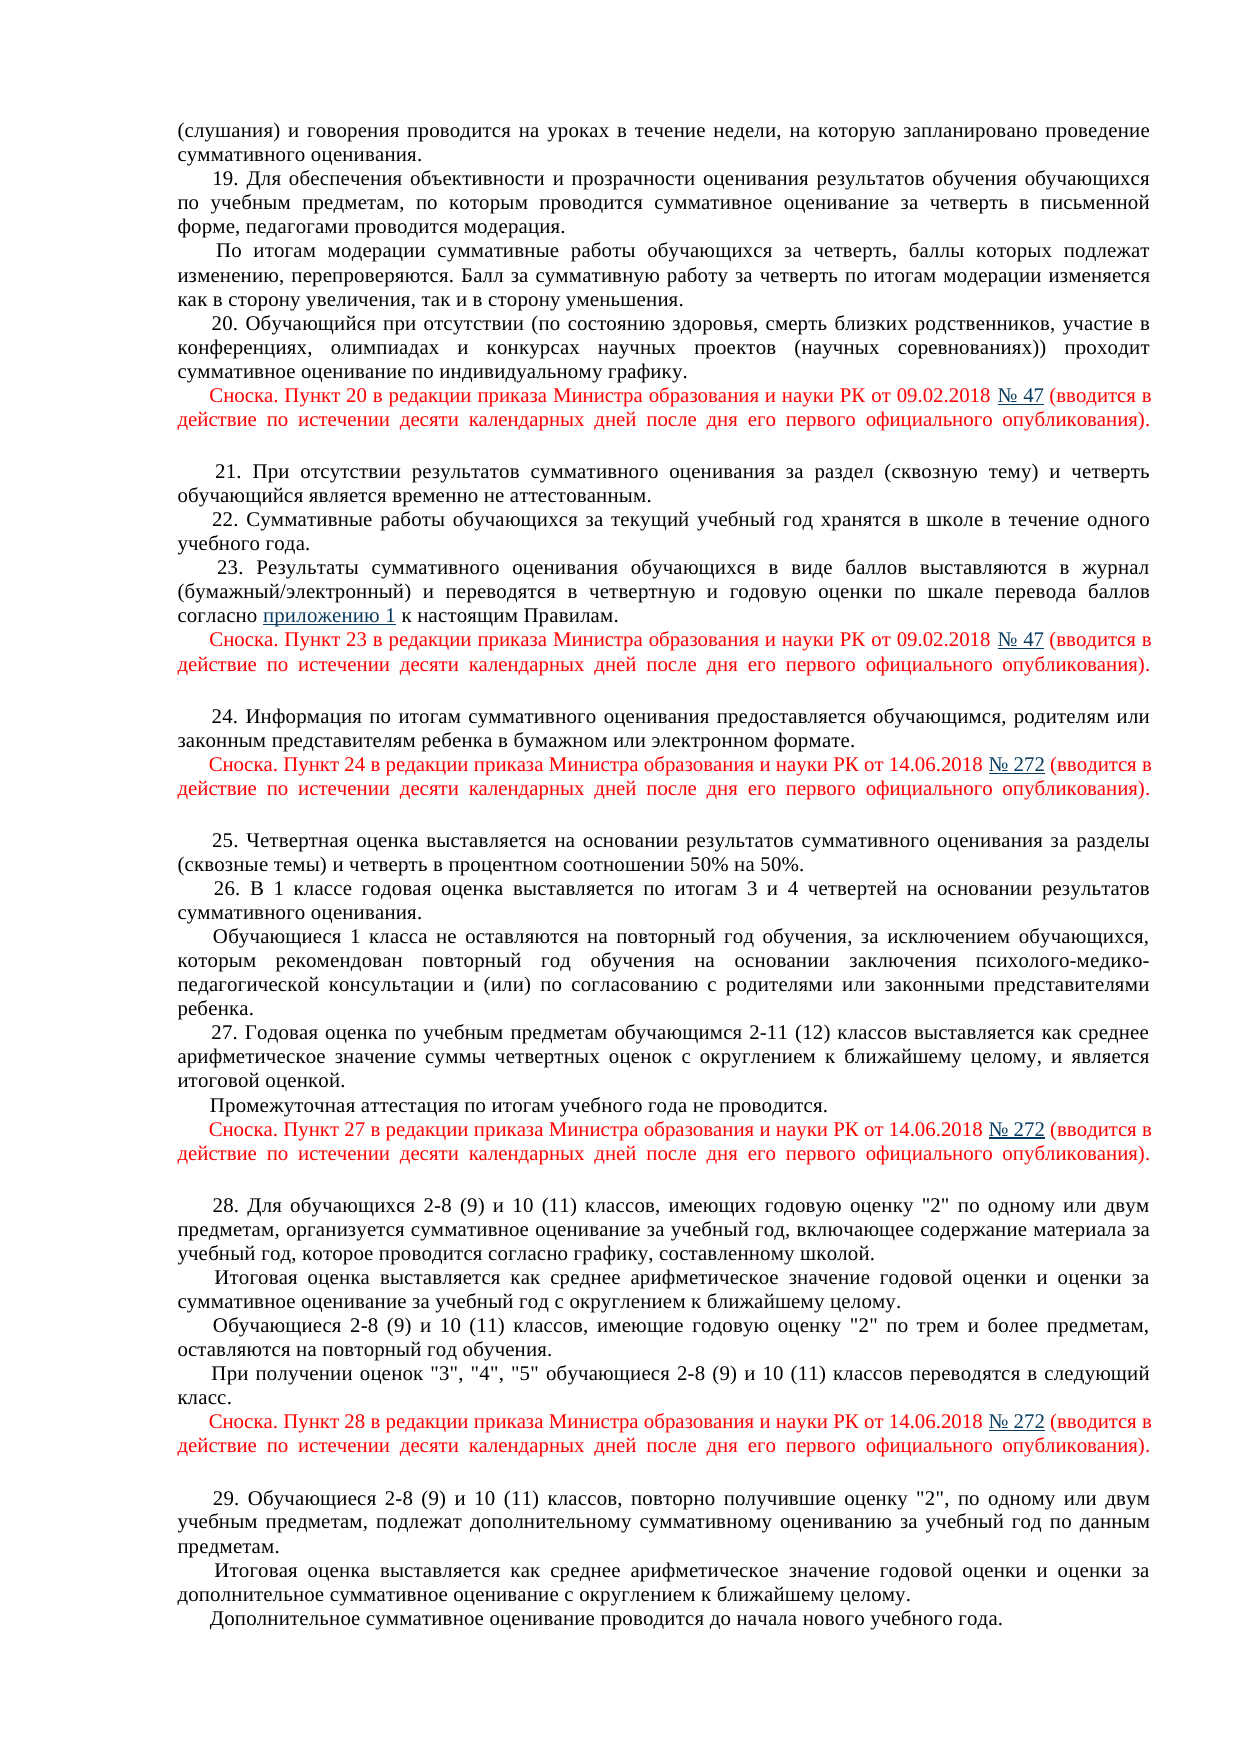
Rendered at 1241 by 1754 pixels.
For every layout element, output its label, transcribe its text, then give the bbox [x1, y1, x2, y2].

text 23. Результаты суммативного оценивания обучающихся в виде баллов выставляются в журнал (бумажный/электронный) и переводятся в четвертную и годовую оценки по шкале перевода баллов согласно приложению 1 к настоящим Правилам. [177, 555, 1152, 627]
text Промежуточная аттестация по итогам учебного года не проводится. [177, 1092, 1152, 1117]
text Итоговая оценка выставляется как среднее арифметическое значение годовой оценки и оценки за суммативное оценивание за учебный год с округлением к ближайшему целому. [177, 1265, 1152, 1313]
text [177, 118, 1152, 166]
text Обучающиеся 2-8 (9) и 10 (11) классов, имеющие годовую оценку "2" по трем и более предметам, оставляются на повторный год обучения. [177, 1313, 1152, 1361]
text 29. Обучающиеся 2-8 (9) и 10 (11) классов, повторно получившие оценку "2", по одному или двум учебным предметам, подлежат дополнительному суммативному оцениванию за учебный год по данным предметам. [177, 1485, 1152, 1558]
text 25. Четвертная оценка выставляется на основании результатов суммативного оценивания за разделы (сквозные темы) и четверть в процентном соотношении 50% на 50%. [177, 828, 1152, 876]
text Сноска. Пункт 28 в редакции приказа Министра образования и науки РК от 14.06.2018 № 272 (вводится в действие по истечении десяти календарных дней после дня его первого официального опубликования). [177, 1409, 1152, 1485]
text Дополнительное суммативное оценивание проводится до начала нового учебного года. [177, 1606, 1152, 1630]
text 28. Для обучающихся 2-8 (9) и 10 (11) классов, имеющих годовую оценку "2" по одному или двум предметам, организуется суммативное оценивание за учебный год, включающее содержание материала за учебный год, которое проводится согласно графику, составленному школой. [177, 1193, 1152, 1265]
text 20. Обучающийся при отсутствии (по состоянию здоровья, смерть близких родственников, участие в конференциях, олимпиадах и конкурсах научных проектов (научных соревнованиях)) проходит суммативное оценивание по индивидуальному графику. [177, 311, 1152, 383]
text Обучающиеся 1 класса не оставляются на повторный год обучения, за исключением обучающихся, которым рекомендован повторный год обучения на основании заключения психолого-медико-педагогической консультации и (или) по согласованию с родителями или законными представителями ребенка. [177, 924, 1152, 1020]
text При получении оценок "3", "4", "5" обучающиеся 2-8 (9) и 10 (11) классов переводятся в следующий класс. [177, 1361, 1152, 1409]
text По итогам модерации суммативные работы обучающихся за четверть, баллы которых подлежат изменению, перепроверяются. Балл за суммативную работу за четверть по итогам модерации изменяется как в сторону увеличения, так и в сторону уменьшения. [177, 238, 1152, 311]
text 24. Информация по итогам суммативного оценивания предоставляется обучающимся, родителям или законным представителям ребенка в бумажном или электронном формате. [177, 703, 1152, 752]
text 19. Для обеспечения объективности и прозрачности оценивания результатов обучения обучающихся по учебным предметам, по которым проводится суммативное оценивание за четверть в письменной форме, педагогами проводится модерация. [177, 166, 1152, 238]
text Сноска. Пункт 20 в редакции приказа Министра образования и науки РК от 09.02.2018 № 47 (вводится в действие по истечении десяти календарных дней после дня его первого официального опубликования). [177, 383, 1152, 459]
text Сноска. Пункт 24 в редакции приказа Министра образования и науки РК от 14.06.2018 № 272 (вводится в действие по истечении десяти календарных дней после дня его первого официального опубликования). [177, 752, 1152, 828]
text 21. При отсутствии результатов суммативного оценивания за раздел (сквозную тему) и четверть обучающийся является временно не аттестованным. [177, 459, 1152, 507]
text 26. В 1 классе годовая оценка выставляется по итогам 3 и 4 четвертей на основании результатов суммативного оценивания. [177, 876, 1152, 924]
text Сноска. Пункт 27 в редакции приказа Министра образования и науки РК от 14.06.2018 № 272 (вводится в действие по истечении десяти календарных дней после дня его первого официального опубликования). [177, 1117, 1152, 1193]
text Сноска. Пункт 23 в редакции приказа Министра образования и науки РК от 09.02.2018 № 47 (вводится в действие по истечении десяти календарных дней после дня его первого официального опубликования). [177, 627, 1152, 703]
text 27. Годовая оценка по учебным предметам обучающимся 2-11 (12) классов выставляется как среднее арифметическое значение суммы четвертных оценок с округлением к ближайшему целому, и является итоговой оценкой. [177, 1020, 1152, 1092]
text Итоговая оценка выставляется как среднее арифметическое значение годовой оценки и оценки за дополнительное суммативное оценивание с округлением к ближайшему целому. [177, 1558, 1152, 1606]
text 22. Суммативные работы обучающихся за текущий учебный год хранятся в школе в течение одного учебного года. [177, 507, 1152, 555]
